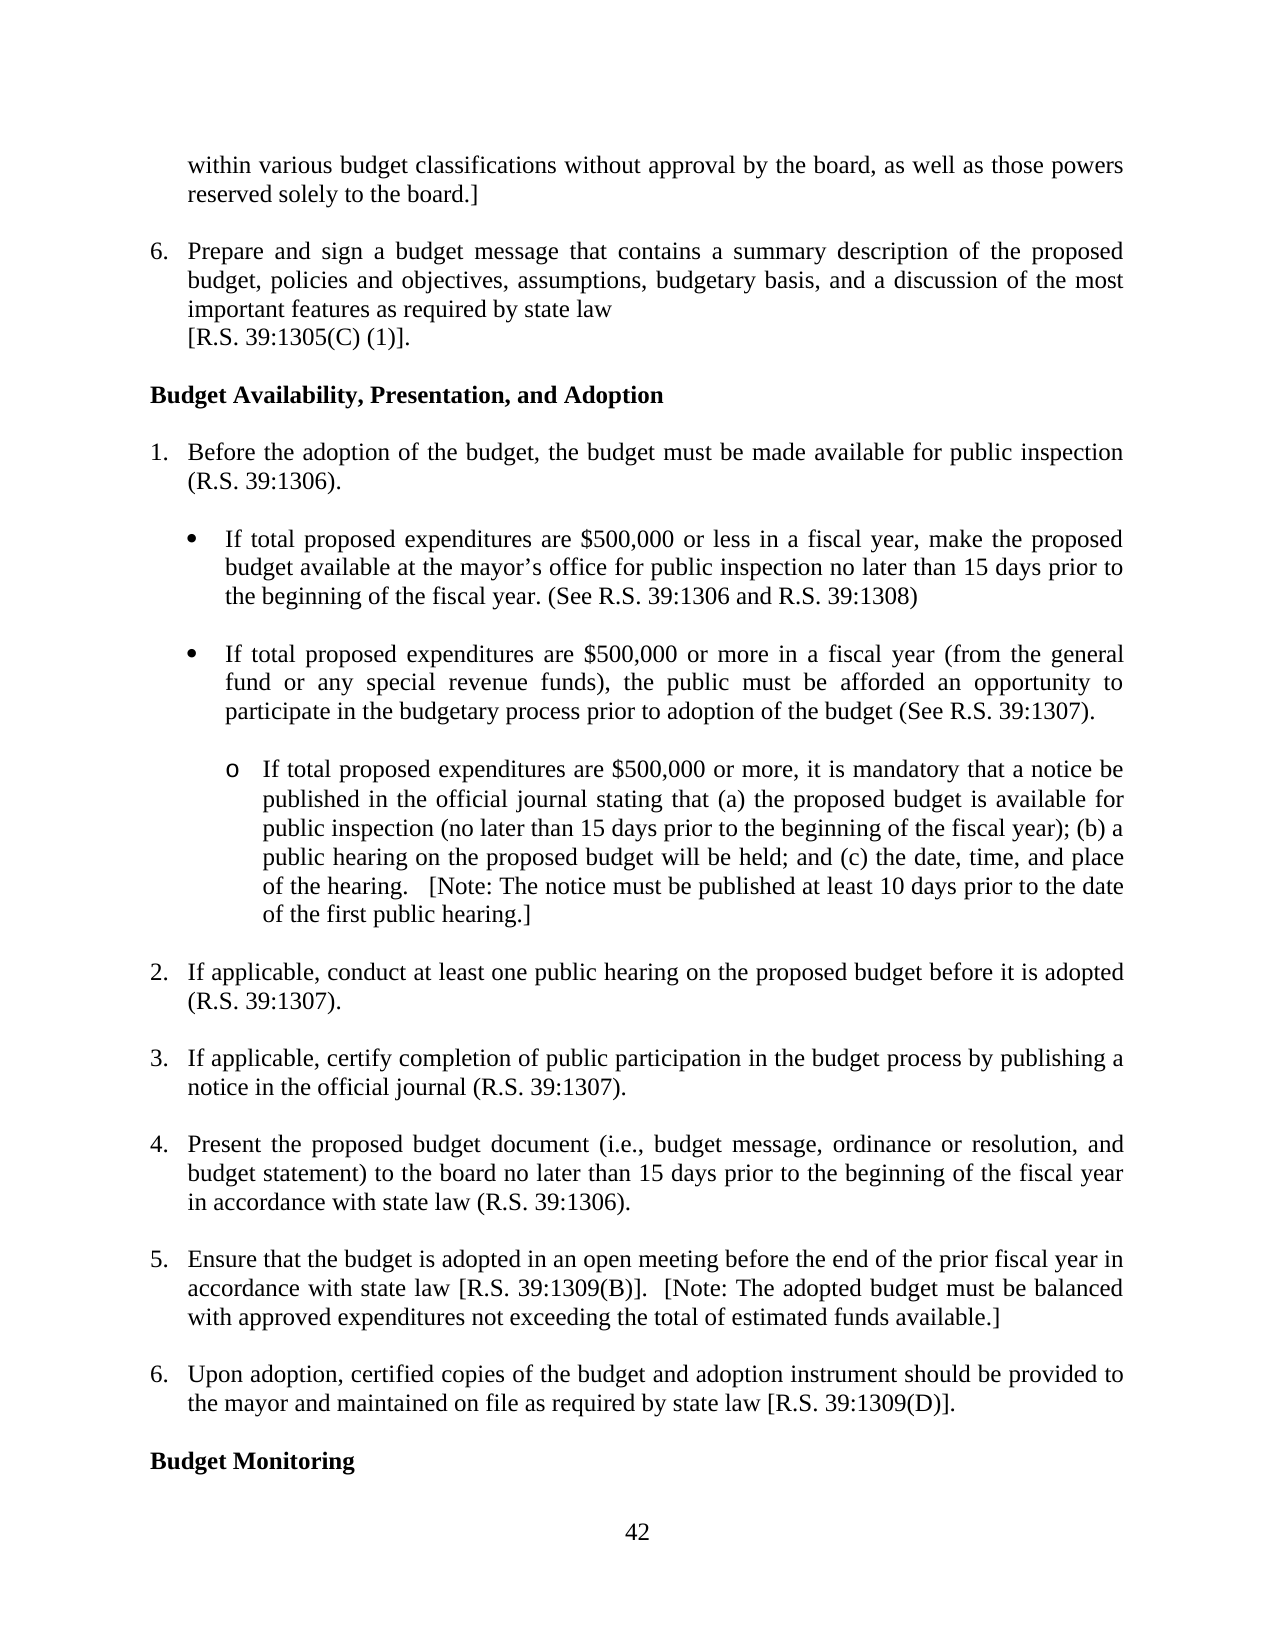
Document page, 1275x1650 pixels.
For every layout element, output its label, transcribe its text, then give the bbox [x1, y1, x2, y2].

list Ensure that the budget is adopted in an open meeting before the end of the prior fiscal year in accordance with state law [R.S. 39:1309(B)]. [Note: The adopted budget must be balanced with approved expenditures not exceeding the total of estimated funds available.] [150, 1244, 1125, 1331]
list Prepare and sign a budget message that contains a summary description of the proposed budget, policies and objectives, assumptions, budgetary basis, and a discussion of the most important features as required by state law [150, 236, 1125, 322]
text Budget Availability, Presentation, and Adoption [150, 380, 1125, 409]
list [150, 150, 1125, 207]
text [R.S. 39:1305(C) (1)]. [150, 322, 1125, 351]
list If total proposed expenditures are $500,000 or less in a fiscal year, make the proposed budget available at the mayor’s office for public inspection no later than 15 days prior to the beginning of the fiscal year. (See R.S. 39:1306 and R.S. 39:1308) [187, 524, 1125, 610]
list Present the proposed budget document (i.e., budget message, ordinance or resolution, and budget statement) to the board no later than 15 days prior to the beginning of the fiscal year in accordance with state law (R.S. 39:1306). [150, 1129, 1125, 1216]
list If applicable, certify completion of public participation in the budget process by publishing a notice in the official journal (R.S. 39:1307). [150, 1043, 1125, 1101]
list If applicable, conduct at least one public hearing on the proposed budget before it is adopted (R.S. 39:1307). [150, 957, 1125, 1014]
list Upon adoption, certified copies of the budget and adoption instrument should be provided to the mayor and maintained on file as required by state law [R.S. 39:1309(D)]. [150, 1359, 1125, 1417]
list If total proposed expenditures are $500,000 or more in a fiscal year (from the general fund or any special revenue funds), the public must be afforded an opportunity to participate in the budgetary process prior to adoption of the budget (See R.S. 39:1307). [187, 639, 1125, 725]
list Before the adoption of the budget, the budget must be made available for public inspection (R.S. 39:1306). [150, 437, 1125, 495]
text Budget Monitoring [150, 1446, 1125, 1474]
list If total proposed expenditures are $500,000 or more, it is mandatory that a notice be published in the official journal stating that (a) the proposed budget is available for public inspection (no later than 15 days prior to the beginning of the fiscal year); (b) a public hearing on the proposed budget will be held; and (c) the date, time, and place of the hearing. [Note: The notice must be published at least 10 days prior to the date of the first public hearing.] [225, 754, 1125, 928]
